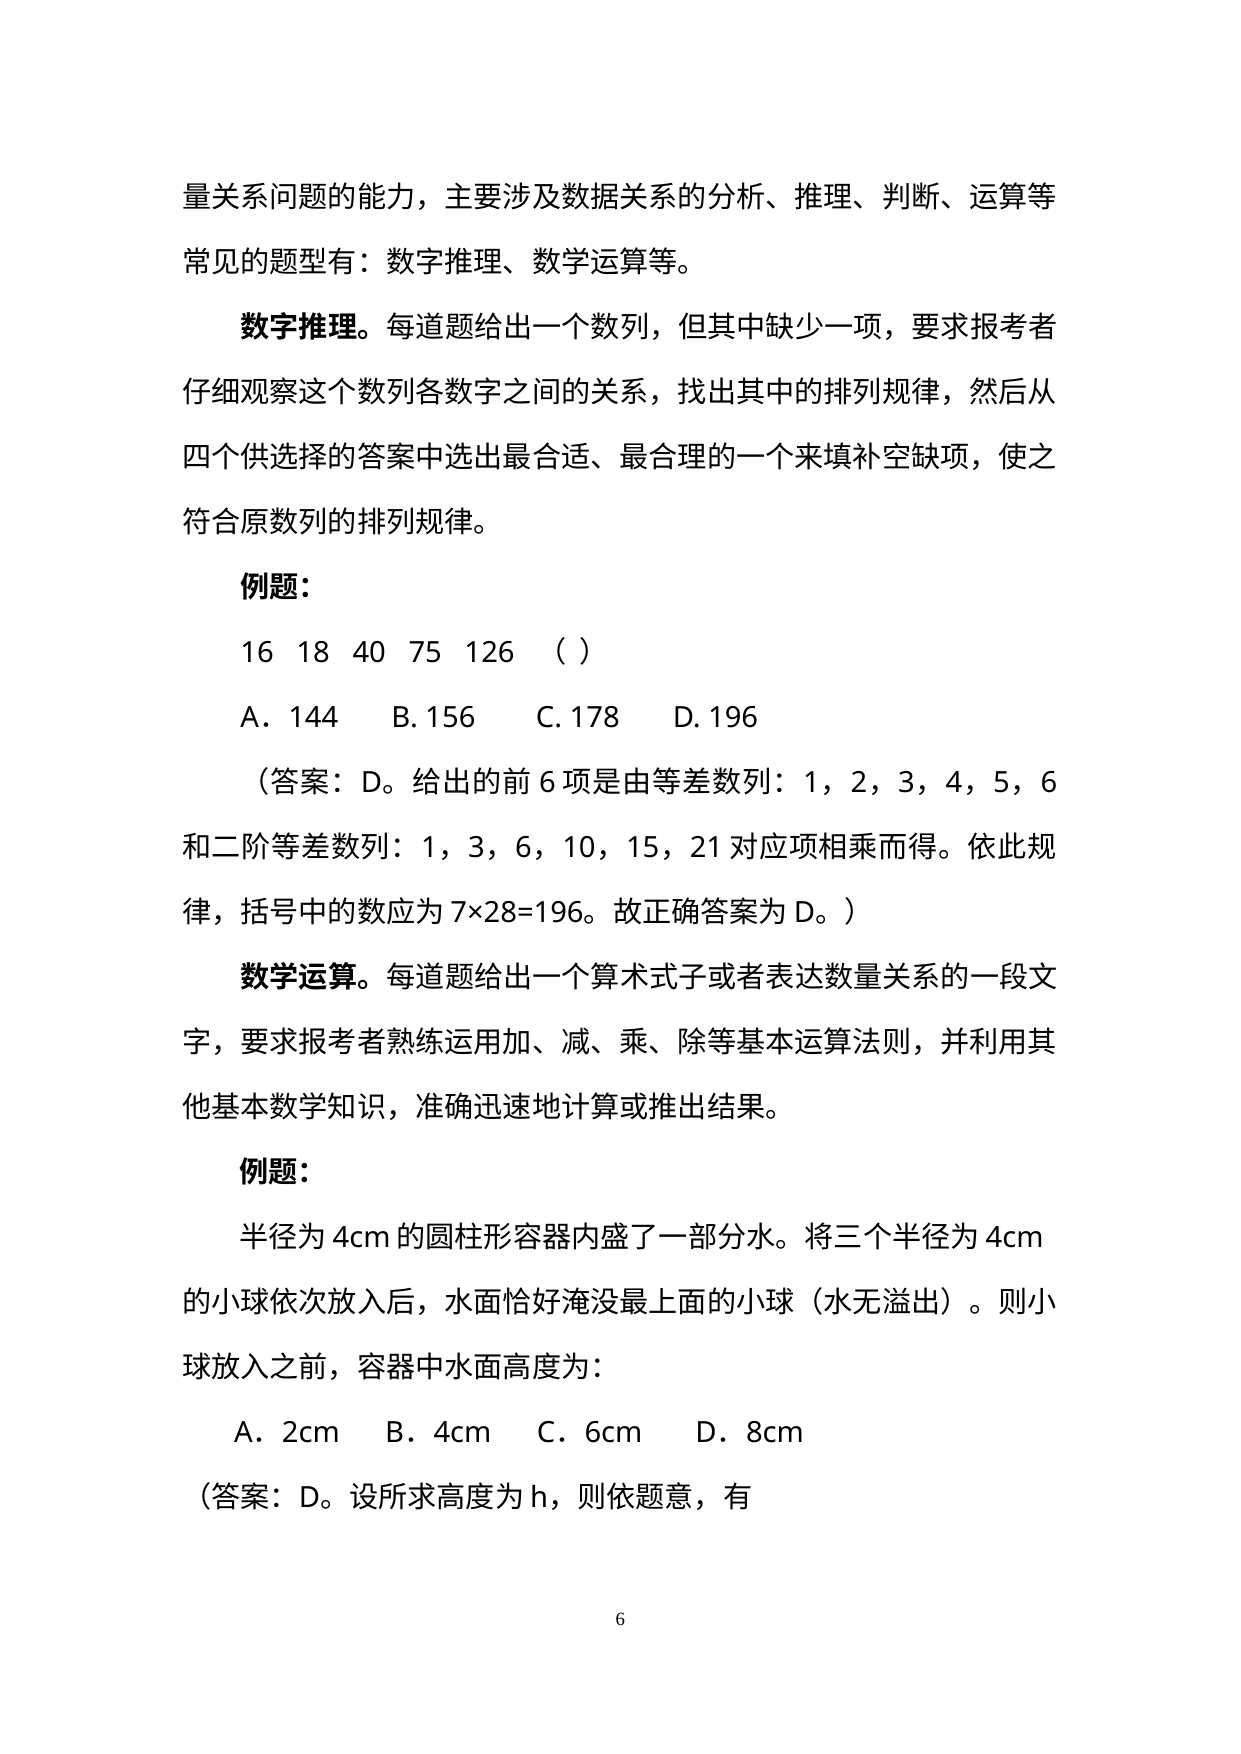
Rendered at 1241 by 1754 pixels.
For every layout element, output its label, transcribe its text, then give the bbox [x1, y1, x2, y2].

text 例题： [182, 552, 1058, 617]
text 半径为4cm的圆柱形容器内盛了一部分水。将三个半径为4cm的小球依次放入后，水面恰好淹没最上面的小球（水无溢出）。则小球放入之前，容器中水面高度为： [182, 1202, 1058, 1397]
text 数学运算。每道题给出一个算术式子或者表达数量关系的一段文字，要求报考者熟练运用加、减、乘、除等基本运算法则，并利用其他基本数学知识，准确迅速地计算或推出结果。 [182, 942, 1058, 1137]
text 数字推理。每道题给出一个数列，但其中缺少一项，要求报考者仔细观察这个数列各数字之间的关系，找出其中的排列规律，然后从四个供选择的答案中选出最合适、最合理的一个来填补空缺项，使之符合原数列的排列规律。 [182, 292, 1058, 552]
text A．144 B. 156 C. 178 D. 196 [182, 682, 1058, 747]
text A．2cm B．4cm C．6cm D．8cm [219, 1397, 1058, 1462]
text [182, 162, 1058, 292]
text 16 18 40 75 126 （ ） [182, 617, 1058, 682]
text （答案：D。给出的前6项是由等差数列：1，2，3，4，5，6和二阶等差数列：1，3，6，10，15，21对应项相乘而得。依此规律，括号中的数应为7×28=196。故正确答案为D。） [182, 747, 1058, 942]
text 例题： [182, 1137, 1058, 1202]
text （答案：D。设所求高度为h，则依题意，有 [182, 1462, 1058, 1527]
